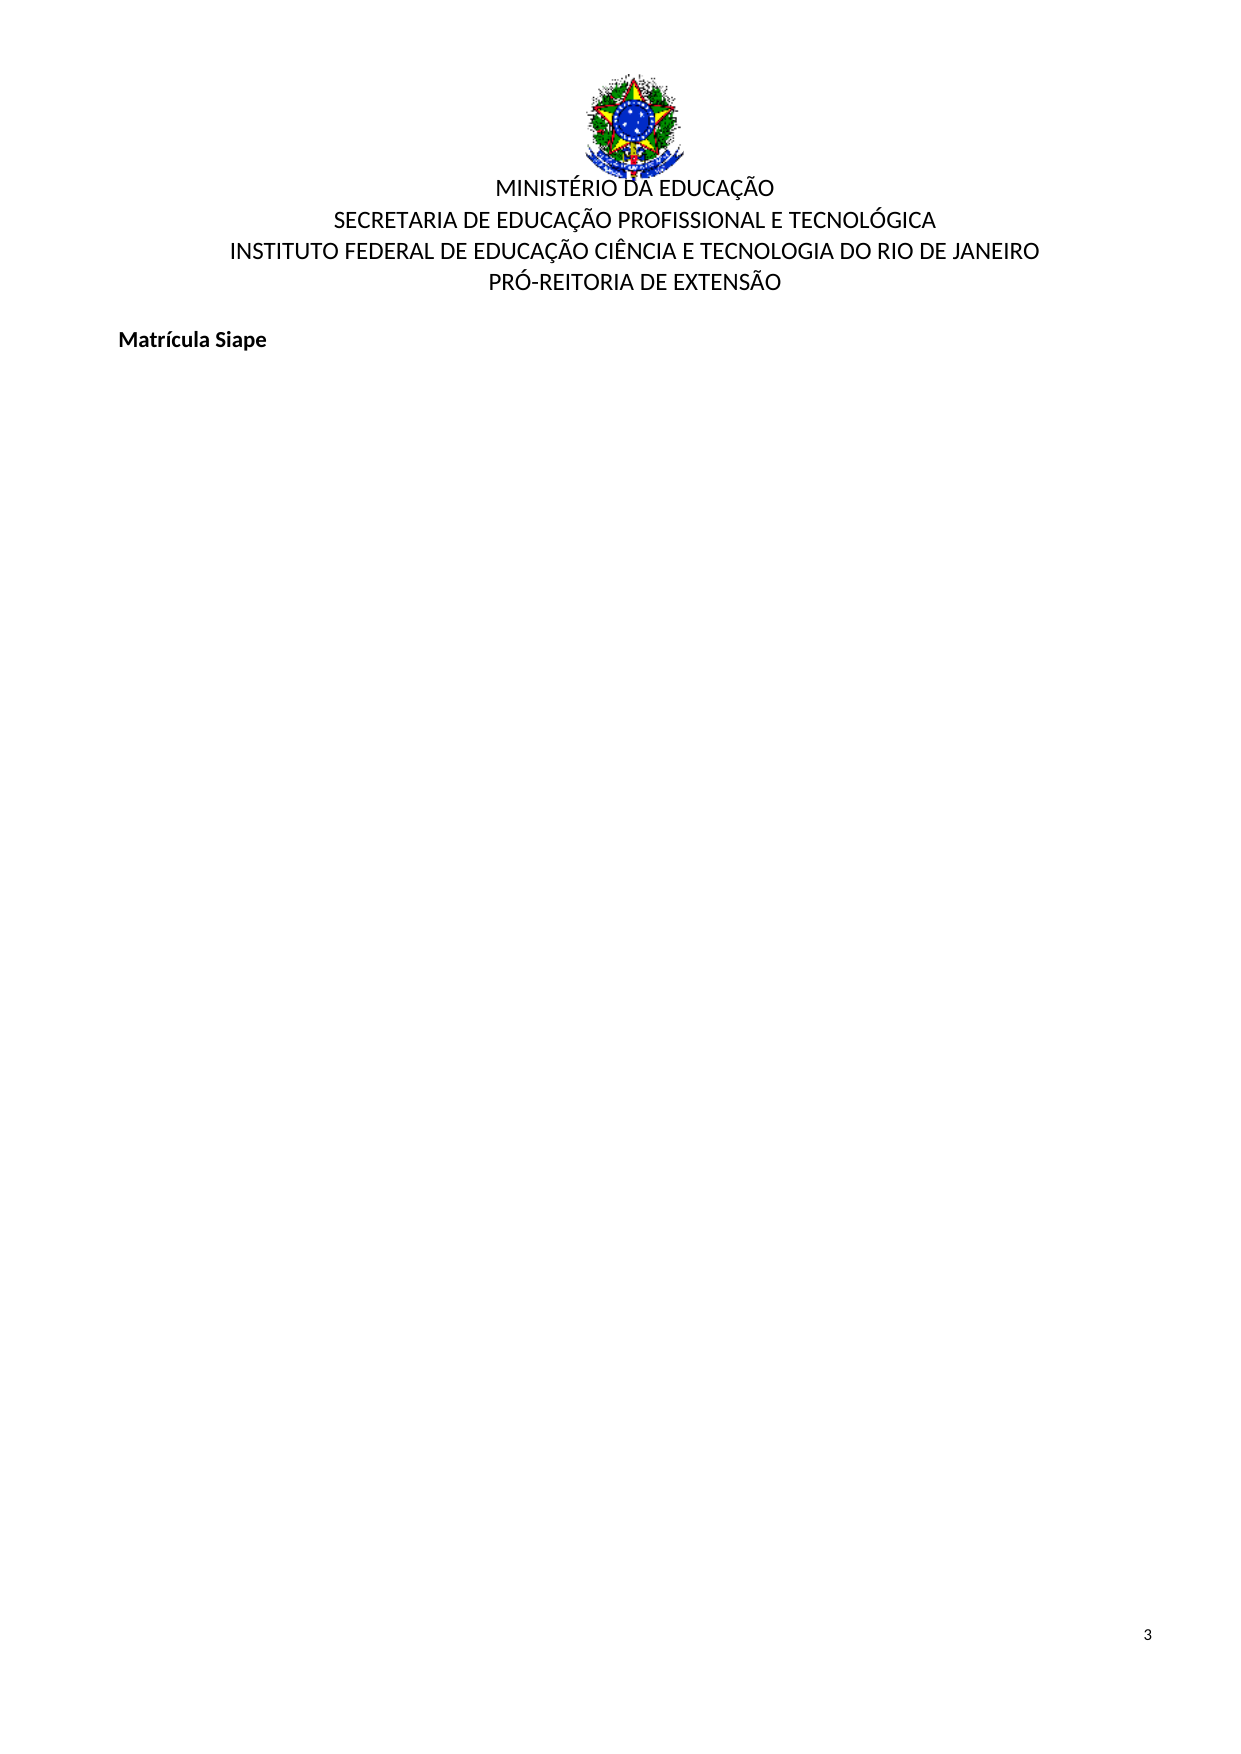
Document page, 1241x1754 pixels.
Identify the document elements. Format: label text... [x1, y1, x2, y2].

text Matrícula Siape [118, 325, 1152, 353]
picture [585, 74, 684, 181]
